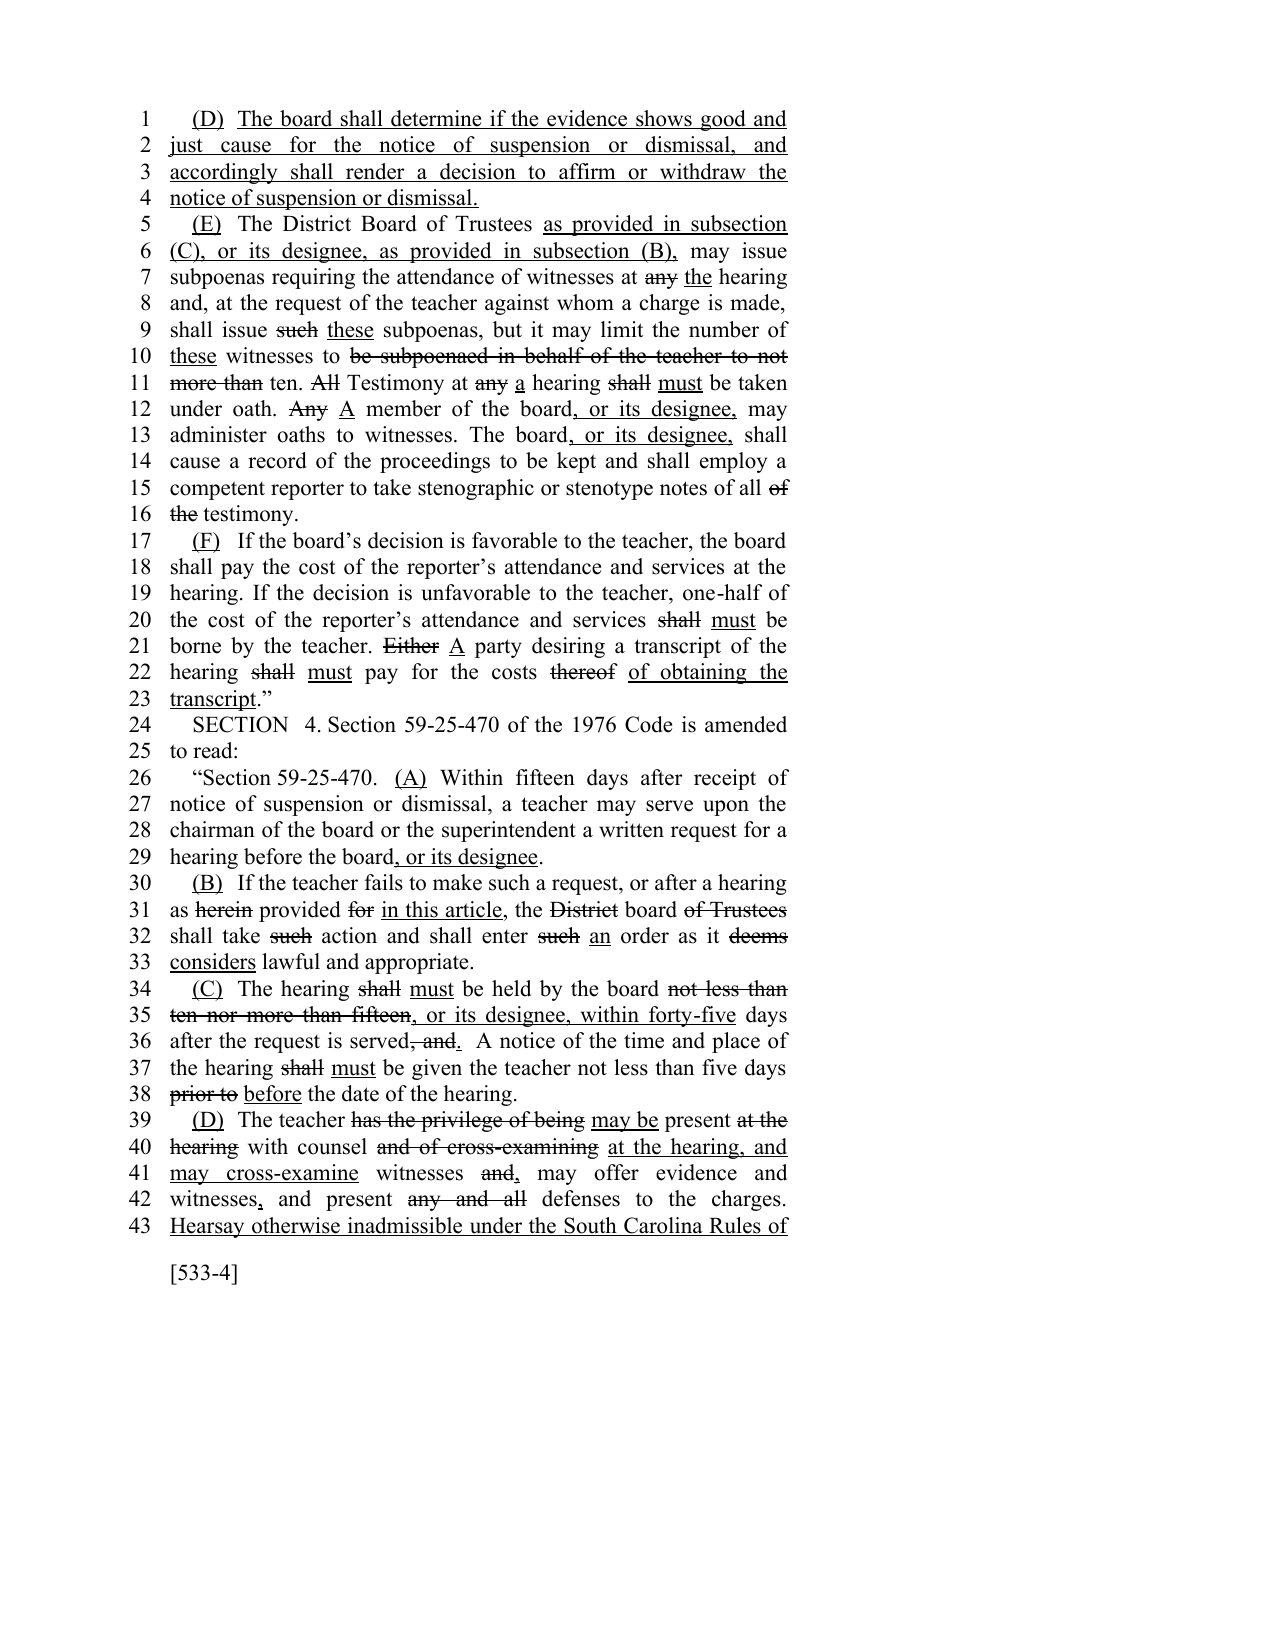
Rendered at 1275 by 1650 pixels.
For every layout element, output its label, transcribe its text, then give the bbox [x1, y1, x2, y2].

text SECTION 4. Section 59-25-470 of the 1976 Code is amended to read: [169, 711, 787, 764]
text (D) The board shall determine if the evidence shows good and just cause for the notice of suspension or dismissal, and accordingly shall render a decision to affirm or withdraw the notice of suspension or dismissal. [169, 105, 787, 154]
text (B) If the teacher fails to make such a request, or after a hearing as herein provided for in this article, the District board of Trustees shall take such action and shall enter such an order as it deems considers lawful and appropriate. [169, 869, 787, 975]
text (D) The board shall determine if the evidence shows good and just cause for the notice of suspension or dismissal, and accordingly shall render a decision to affirm or withdraw the notice of suspension or dismissal. [169, 155, 787, 181]
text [169, 1106, 787, 1235]
text “Section 59-25-470. (A) Within fifteen days after receipt of notice of suspension or dismissal, a teacher may serve upon the chairman of the board or the superintendent a written request for a hearing before the board, or its designee. [169, 764, 787, 869]
text (D) The board shall determine if the evidence shows good and just cause for the notice of suspension or dismissal, and accordingly shall render a decision to affirm or withdraw the notice of suspension or dismissal. [169, 182, 787, 210]
text (E) The District Board of Trustees as provided in subsection (C), or its designee, as provided in subsection (B), may issue subpoenas requiring the attendance of witnesses at any the hearing and, at the request of the teacher against whom a charge is made, shall issue such these subpoenas, but it may limit the number of these witnesses to be subpoenaed in behalf of the teacher to not more than ten. All Testimony at any a hearing shall must be taken under oath. Any A member of the board, or its designee, may administer oaths to witnesses. The board, or its designee, shall cause a record of the proceedings to be kept and shall employ a competent reporter to take stenographic or stenotype notes of all of the testimony. [169, 210, 787, 527]
text (F) If the board’s decision is favorable to the teacher, the board shall pay the cost of the reporter’s attendance and services at the hearing. If the decision is unfavorable to the teacher, one-half of the cost of the reporter’s attendance and services shall must be borne by the teacher. Either A party desiring a transcript of the hearing shall must pay for the costs thereof of obtaining the transcript.” [169, 527, 787, 711]
text (C) The hearing shall must be held by the board not less than ten nor more than fifteen, or its designee, within forty-five days after the request is served, and. A notice of the time and place of the hearing shall must be given the teacher not less than five days prior to before the date of the hearing. [169, 975, 787, 1106]
